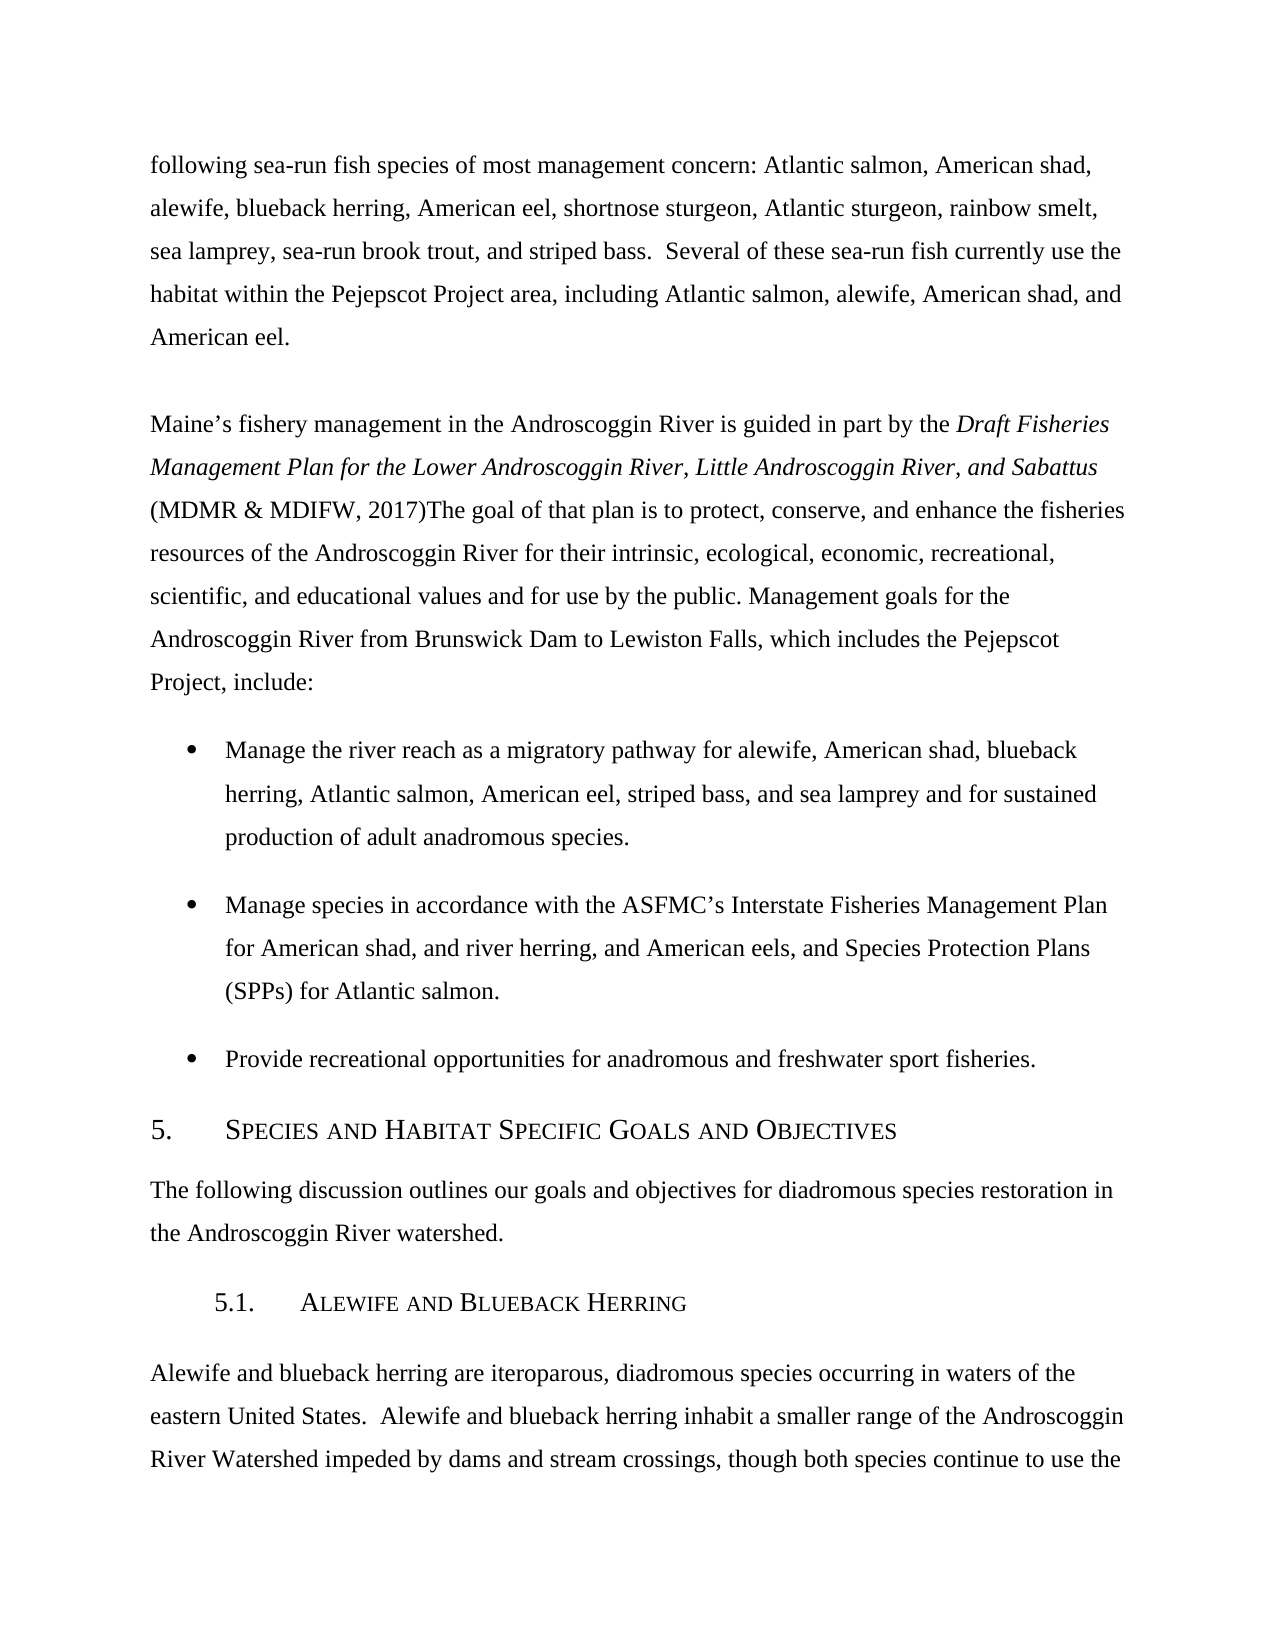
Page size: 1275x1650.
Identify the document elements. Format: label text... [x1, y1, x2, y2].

list Manage the river reach as a migratory pathway for alewife, American shad, blueback herring, Atlantic salmon, American eel, striped bass, and sea lamprey and for sustained production of adult anadromous species. [187, 736, 1125, 851]
text The following discussion outlines our goals and objectives for diadromous species restoration in the Androscoggin River watershed. [150, 1175, 1125, 1247]
list Provide recreational opportunities for anadromous and freshwater sport fisheries. [187, 1044, 1125, 1073]
text Maine’s fishery management in the Androscoggin River is guided in part by the Draft Fisheries Management Plan for the Lower Androscoggin River, Little Androscoggin River, and Sabattus (MDMR & MDIFW, 2017)The goal of that plan is to protect, conserve, and enhance the fisheries resources of the Androscoggin River for their intrinsic, ecological, economic, recreational, scientific, and educational values and for use by the public. Management goals for the Androscoggin River from Brunswick Dam to Lewiston Falls, which includes the Pejepscot Project, include: [150, 409, 1125, 696]
list Manage species in accordance with the ASFMC’s Interstate Fisheries Management Plan for American shad, and river herring, and American eels, and Species Protection Plans (SPPs) for Atlantic salmon. [187, 890, 1125, 1005]
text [150, 1358, 1125, 1473]
subtitle Species and Habitat Specific Goals and Objectives [172, 1112, 1125, 1146]
subtitle Alewife and Blueback Herring [255, 1287, 1125, 1318]
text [150, 150, 1125, 351]
